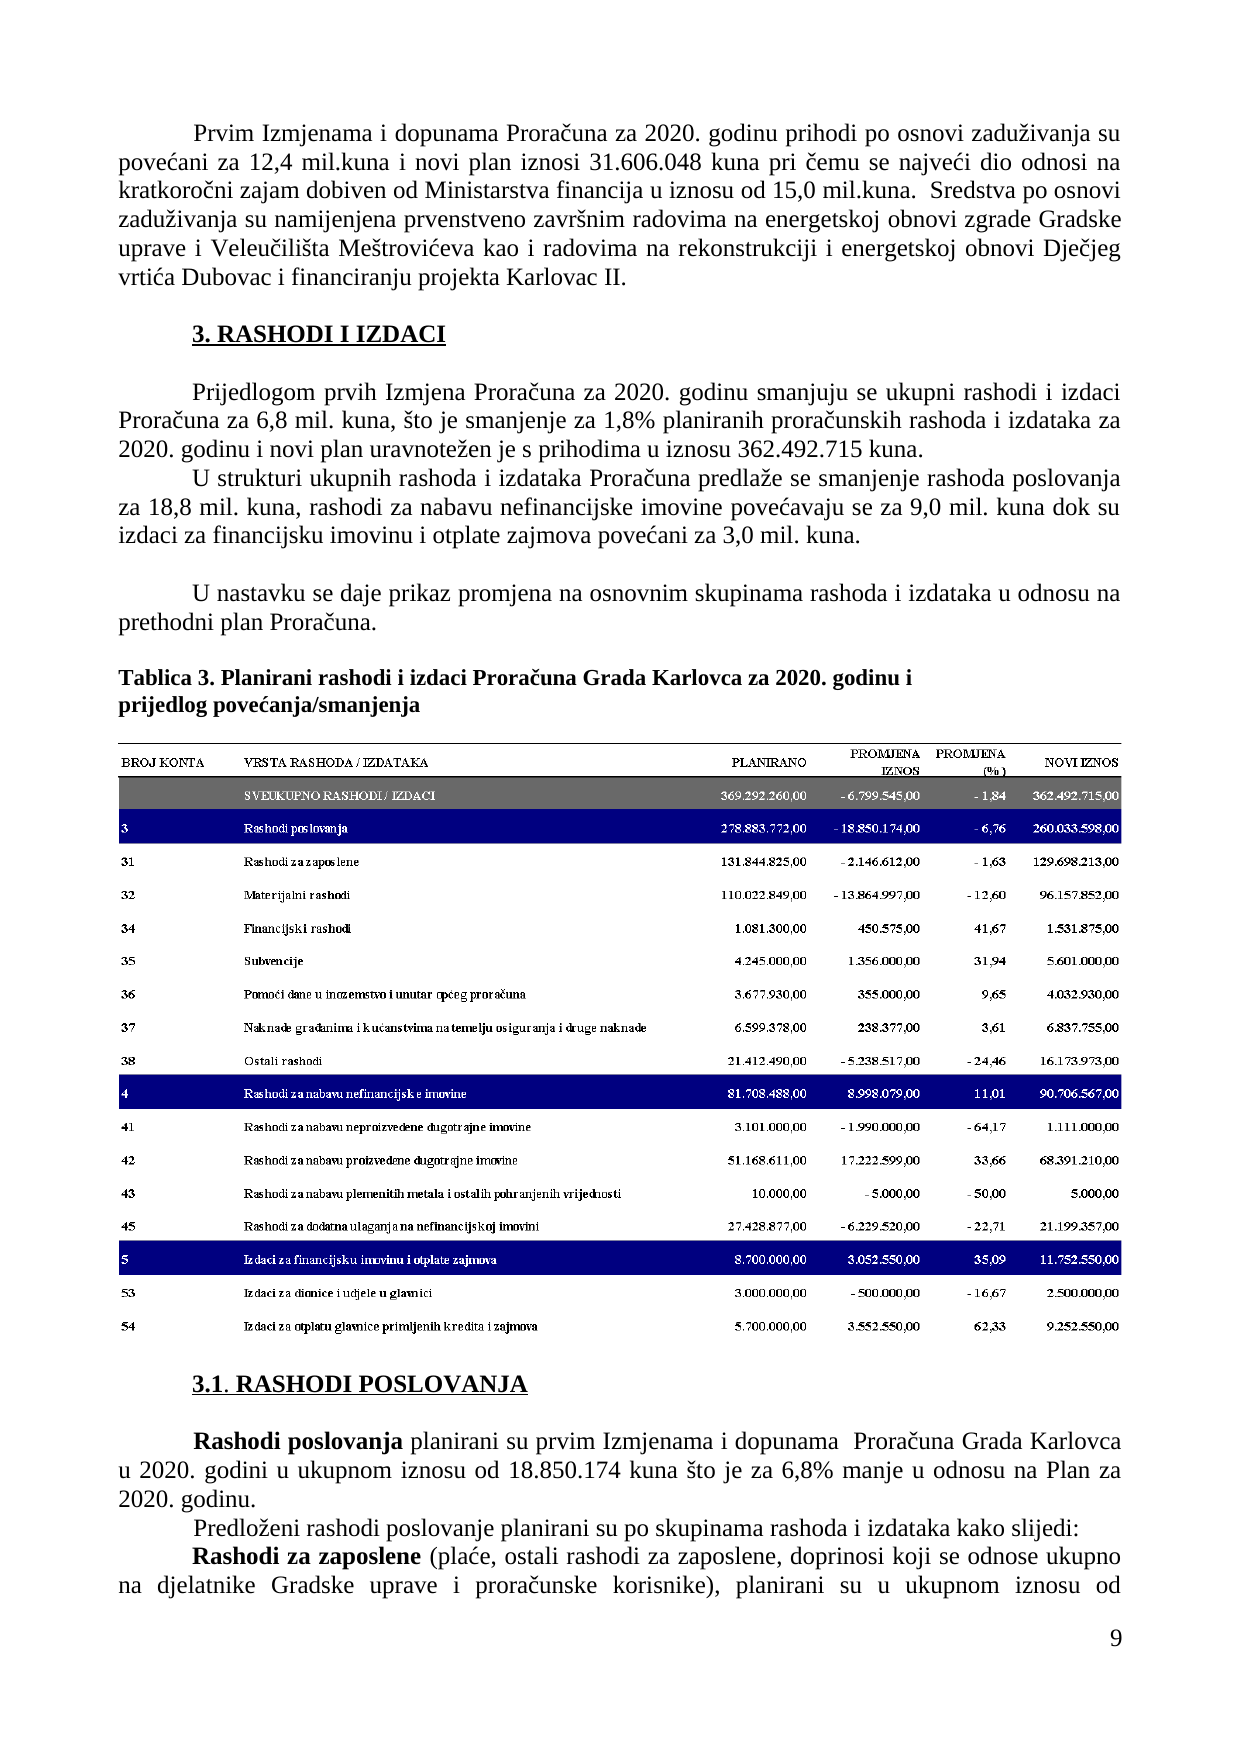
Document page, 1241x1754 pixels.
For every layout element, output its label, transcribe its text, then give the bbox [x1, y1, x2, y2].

text 3. RASHODI I IZDACI [118, 319, 1122, 348]
text Prijedlogom prvih Izmjena Proračuna za 2020. godinu smanjuju se ukupni rashodi i izdaci Proračuna za 6,8 mil. kuna, što je smanjenje za 1,8% planiranih proračunskih rashoda i izdataka za 2020. godinu i novi plan uravnotežen je s prihodima u iznosu 362.492.715 kuna. [118, 377, 1122, 463]
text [118, 1541, 1122, 1599]
text Tablica 3. Planirani rashodi i izdaci Proračuna Grada Karlovca za 2020. godinu i [118, 664, 1122, 691]
text Rashodi poslovanja planirani su prvim Izmjenama i dopunama Proračuna Grada Karlovca u 2020. godini u ukupnom iznosu od 18.850.174 kuna što je za 6,8% manje u odnosu na Plan za 2020. godinu. [118, 1426, 1122, 1513]
picture [118, 743, 1122, 1341]
text Prvim Izmjenama i dopunama Proračuna za 2020. godinu prihodi po osnovi zaduživanja su povećani za 12,4 mil.kuna i novi plan iznosi 31.606.048 kuna pri čemu se najveći dio odnosi na kratkoročni zajam dobiven od Ministarstva financija u iznosu od 15,0 mil.kuna. Sredstva po osnovi zaduživanja su namijenjena prvenstveno završnim radovima na energetskoj obnovi zgrade Gradske uprave i Veleučilišta Meštrovićeva kao i radovima na rekonstrukciji i energetskoj obnovi Dječjeg vrtića Dubovac i financiranju projekta Karlovac II. [118, 118, 1122, 291]
text U nastavku se daje prikaz promjena na osnovnim skupinama rashoda i izdataka u odnosu na prethodni plan Proračuna. [118, 578, 1122, 636]
text Predloženi rashodi poslovanje planirani su po skupinama rashoda i izdataka kako slijedi: [118, 1513, 1122, 1541]
text 3.1. RASHODI POSLOVANJA [118, 1369, 1122, 1398]
text prijedlog povećanja/smanjenja [118, 691, 1122, 717]
text U strukturi ukupnih rashoda i izdataka Proračuna predlaže se smanjenje rashoda poslovanja za 18,8 mil. kuna, rashodi za nabavu nefinancijske imovine povećavaju se za 9,0 mil. kuna dok su izdaci za financijsku imovinu i otplate zajmova povećani za 3,0 mil. kuna. [118, 463, 1122, 549]
